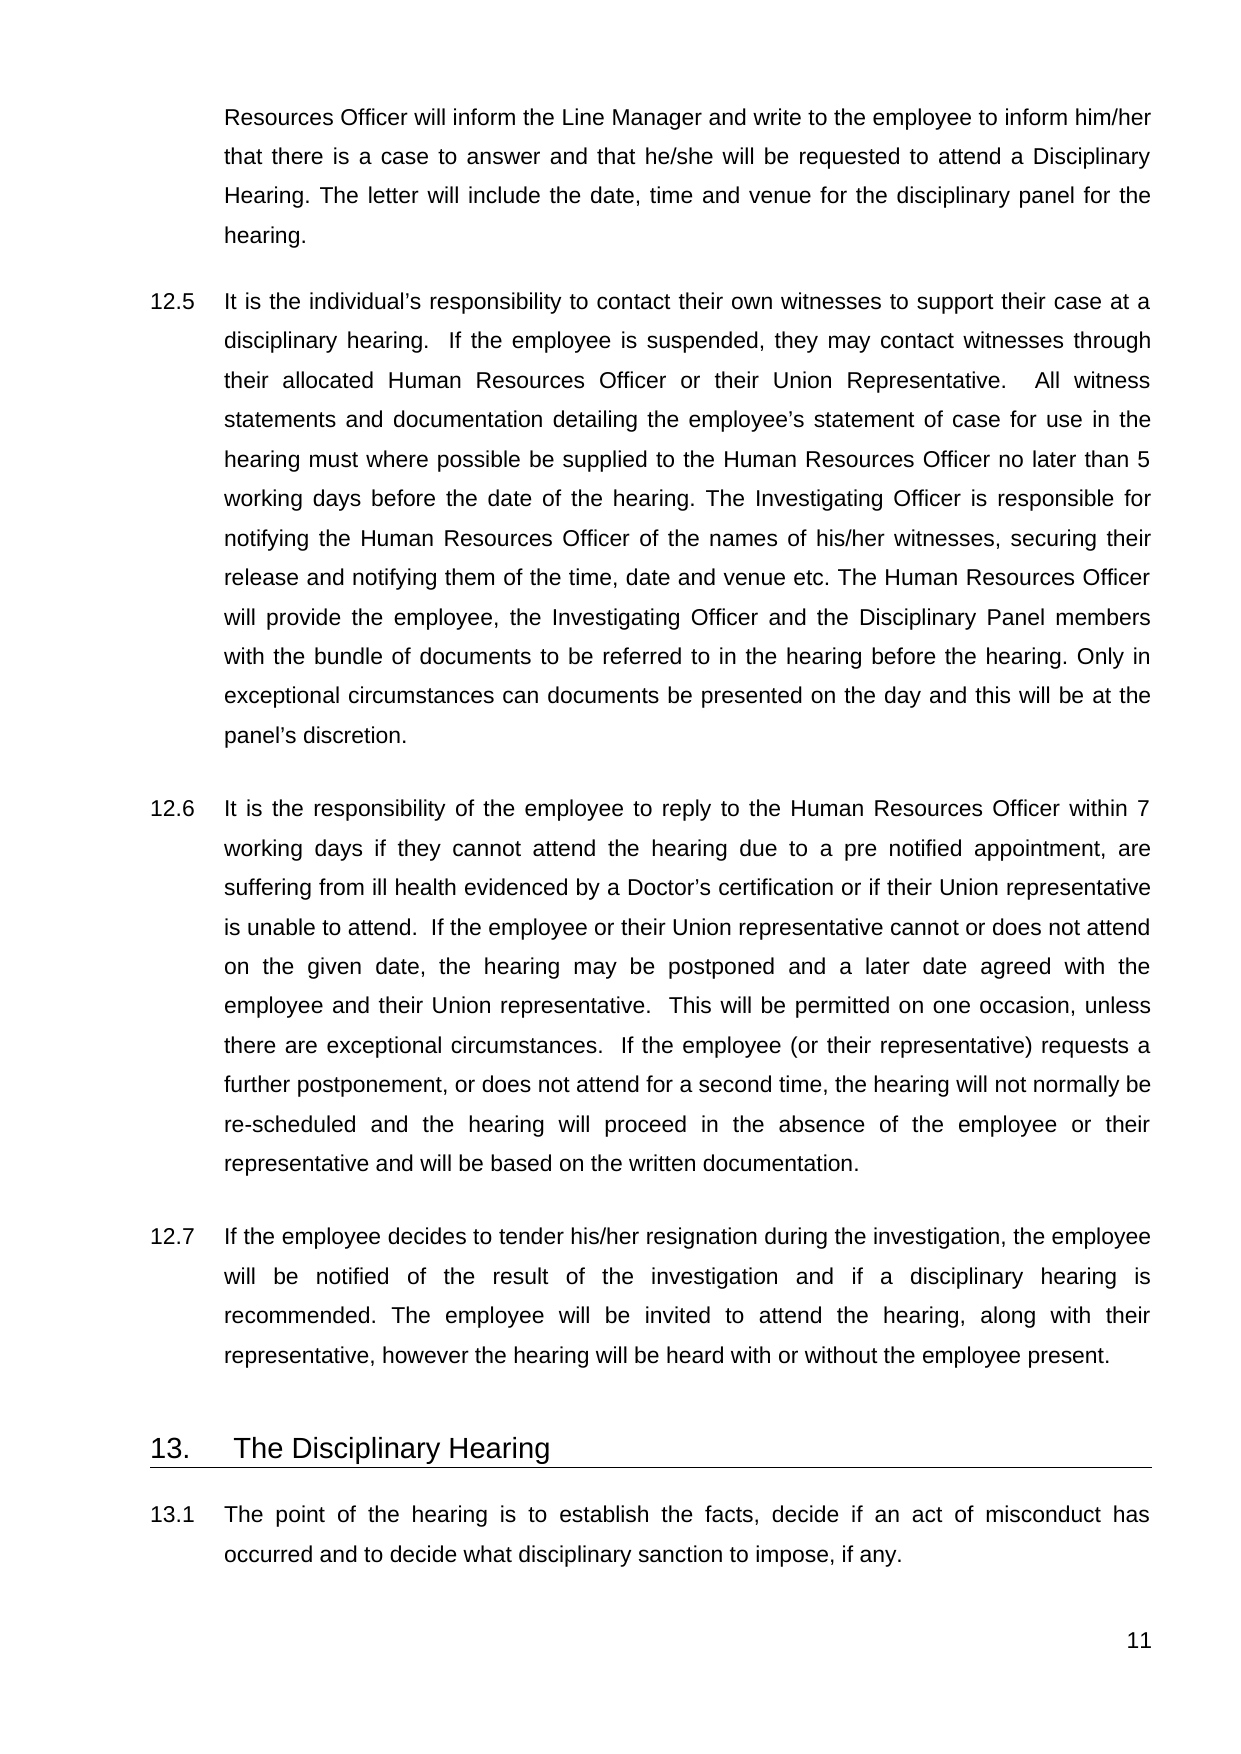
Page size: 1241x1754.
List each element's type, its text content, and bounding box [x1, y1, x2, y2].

text 12.7 If the employee decides to tender his/her resignation during the investigation, the employee will be notified of the result of the investigation and if a disciplinary hearing is recommended. The employee will be invited to attend the hearing, along with their representative, however the hearing will be heard with or without the employee present. [150, 1223, 1152, 1368]
text 12.6 It is the responsibility of the employee to reply to the Human Resources Officer within 7 working days if they cannot attend the hearing due to a pre notified appointment, are suffering from ill health evidenced by a Doctor’s certification or if their Union representative is unable to attend. If the employee or their Union representative cannot or does not attend on the given date, the hearing may be postponed and a later date agreed with the employee and their Union representative. This will be permitted on one occasion, unless there are exceptional circumstances. If the employee (or their representative) requests a further postponement, or does not attend for a second time, the hearing will not normally be re-scheduled and the hearing will proceed in the absence of the employee or their representative and will be based on the written documentation. [150, 795, 1152, 1177]
text 12.5 It is the individual’s responsibility to contact their own witnesses to support their case at a disciplinary hearing. If the employee is suspended, they may contact witnesses through their allocated Human Resources Officer or their Union Representative. All witness statements and documentation detailing the employee’s statement of case for use in the hearing must where possible be supplied to the Human Resources Officer no later than 5 working days before the date of the hearing. The Investigating Officer is responsible for notifying the Human Resources Officer of the names of his/her witnesses, securing their release and notifying them of the time, date and venue etc. The Human Resources Officer will provide the employee, the Investigating Officer and the Disciplinary Panel members with the bundle of documents to be referred to in the hearing before the hearing. Only in exceptional circumstances can documents be presented on the day and this will be at the panel’s discretion. [150, 288, 1152, 748]
text 13.1 The point of the hearing is to establish the facts, decide if an act of misconduct has occurred and to decide what disciplinary sanction to impose, if any. [150, 1501, 1152, 1567]
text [150, 103, 1152, 248]
subtitle The Disciplinary Hearing [150, 1431, 1152, 1467]
